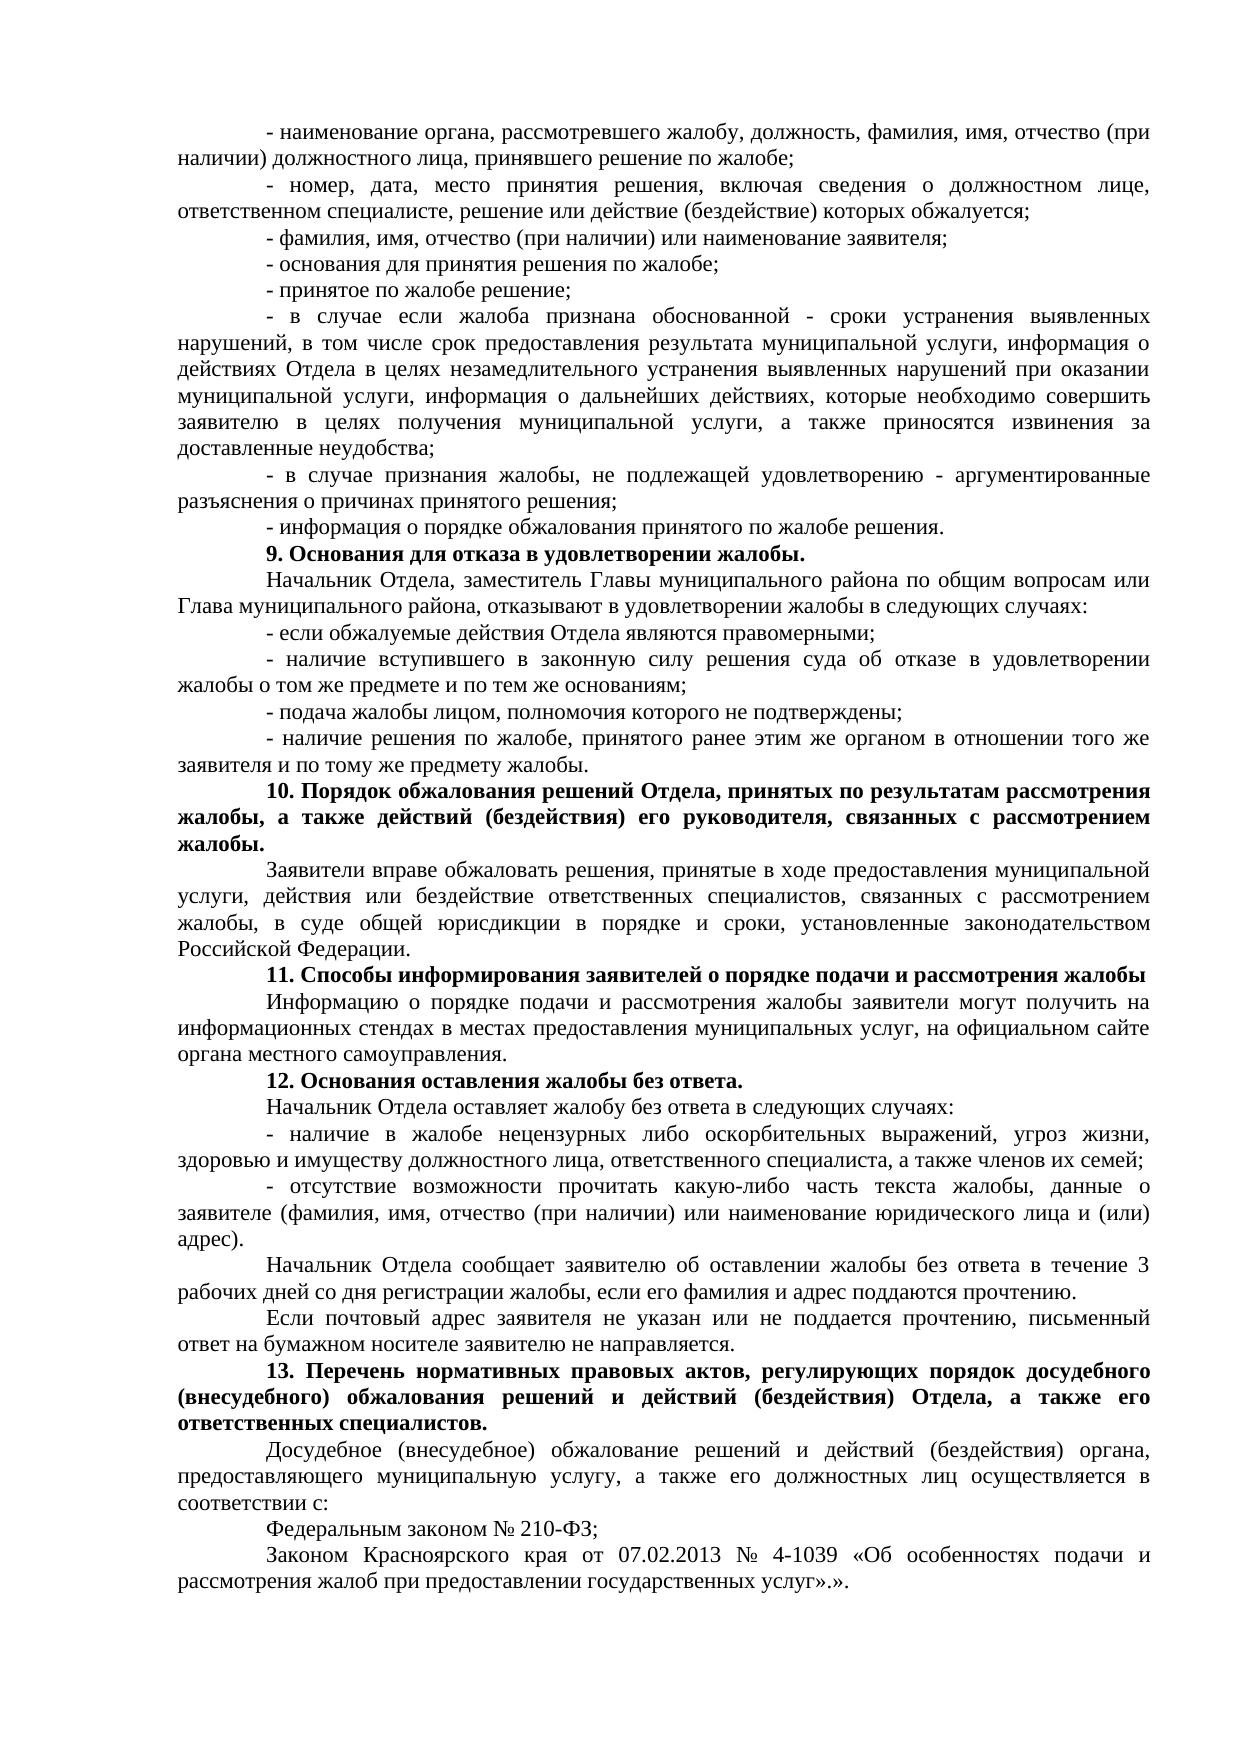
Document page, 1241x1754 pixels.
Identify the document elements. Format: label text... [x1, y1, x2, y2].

text Досудебное (внесудебное) обжалование решений и действий (бездействия) органа, предоставляющего муниципальную услугу, а также его должностных лиц осуществляется в соответствии с: [177, 1436, 1152, 1515]
text - основания для принятия решения по жалобе; [177, 250, 1152, 276]
text - номер, дата, место принятия решения, включая сведения о должностном лице, ответственном специалисте, решение или действие (бездействие) которых обжалуется; [177, 171, 1152, 223]
text - наличие решения по жалобе, принятого ранее этим же органом в отношении того же заявителя и по тому же предмету жалобы. [177, 724, 1152, 777]
text 12. Основания оставления жалобы без ответа. [177, 1067, 1152, 1093]
text Начальник Отдела оставляет жалобу без ответа в следующих случаях: [177, 1093, 1152, 1119]
text Законом Красноярского края от 07.02.2013 № 4-1039 «Об особенностях подачи и рассмотрения жалоб при предоставлении государственных услуг».». [177, 1541, 1152, 1594]
text - принятое по жалобе решение; [177, 276, 1152, 303]
text - в случае если жалоба признана обоснованной - сроки устранения выявленных нарушений, в том числе срок предоставления результата муниципальной услуги, информация о действиях Отдела в целях незамедлительного устранения выявленных нарушений при оказании муниципальной услуги, информация о дальнейших действиях, которые необходимо совершить заявителю в целях получения муниципальной услуги, а также приносятся извинения за доставленные неудобства; [177, 303, 1152, 461]
text - подача жалобы лицом, полномочия которого не подтверждены; [177, 698, 1152, 724]
text Если почтовый адрес заявителя не указан или не поддается прочтению, письменный ответ на бумажном носителе заявителю не направляется. [177, 1304, 1152, 1357]
text - фамилия, имя, отчество (при наличии) или наименование заявителя; [177, 223, 1152, 250]
text 13. Перечень нормативных правовых актов, регулирующих порядок досудебного (внесудебного) обжалования решений и действий (бездействия) Отдела, а также его ответственных специалистов. [177, 1357, 1152, 1436]
text 10. Порядок обжалования решений Отдела, принятых по результатам рассмотрения жалобы, а также действий (бездействия) его руководителя, связанных с рассмотрением жалобы. [177, 777, 1152, 856]
text - наименование органа, рассмотревшего жалобу, должность, фамилия, имя, отчество (при наличии) должностного лица, принявшего решение по жалобе; [177, 118, 1152, 171]
text 9. Основания для отказа в удовлетворении жалобы. [177, 540, 1152, 566]
text Заявители вправе обжаловать решения, принятые в ходе предоставления муниципальной услуги, действия или бездействие ответственных специалистов, связанных с рассмотрением жалобы, в суде общей юрисдикции в порядке и сроки, установленные законодательством Российской Федерации. [177, 856, 1152, 961]
text 11. Способы информирования заявителей о порядке подачи и рассмотрения жалобы [177, 961, 1152, 988]
text Федеральным законом № 210-ФЗ; [177, 1515, 1152, 1541]
text Начальник Отдела, заместитель Главы муниципального района по общим вопросам или Глава муниципального района, отказывают в удовлетворении жалобы в следующих случаях: [177, 566, 1152, 619]
text - отсутствие возможности прочитать какую-либо часть текста жалобы, данные о заявителе (фамилия, имя, отчество (при наличии) или наименование юридического лица и (или) адрес). [177, 1172, 1152, 1251]
text - в случае признания жалобы, не подлежащей удовлетворению - аргументированные разъяснения о причинах принятого решения; [177, 461, 1152, 513]
text - наличие вступившего в законную силу решения суда об отказе в удовлетворении жалобы о том же предмете и по тем же основаниям; [177, 645, 1152, 698]
text Информацию о порядке подачи и рассмотрения жалобы заявители могут получить на информационных стендах в местах предоставления муниципальных услуг, на официальном сайте органа местного самоуправления. [177, 988, 1152, 1067]
text - если обжалуемые действия Отдела являются правомерными; [177, 619, 1152, 645]
text Начальник Отдела сообщает заявителю об оставлении жалобы без ответа в течение 3 рабочих дней со дня регистрации жалобы, если его фамилия и адрес поддаются прочтению. [177, 1251, 1152, 1304]
text - информация о порядке обжалования принятого по жалобе решения. [177, 513, 1152, 540]
text - наличие в жалобе нецензурных либо оскорбительных выражений, угроз жизни, здоровью и имуществу должностного лица, ответственного специалиста, а также членов их семей; [177, 1119, 1152, 1172]
